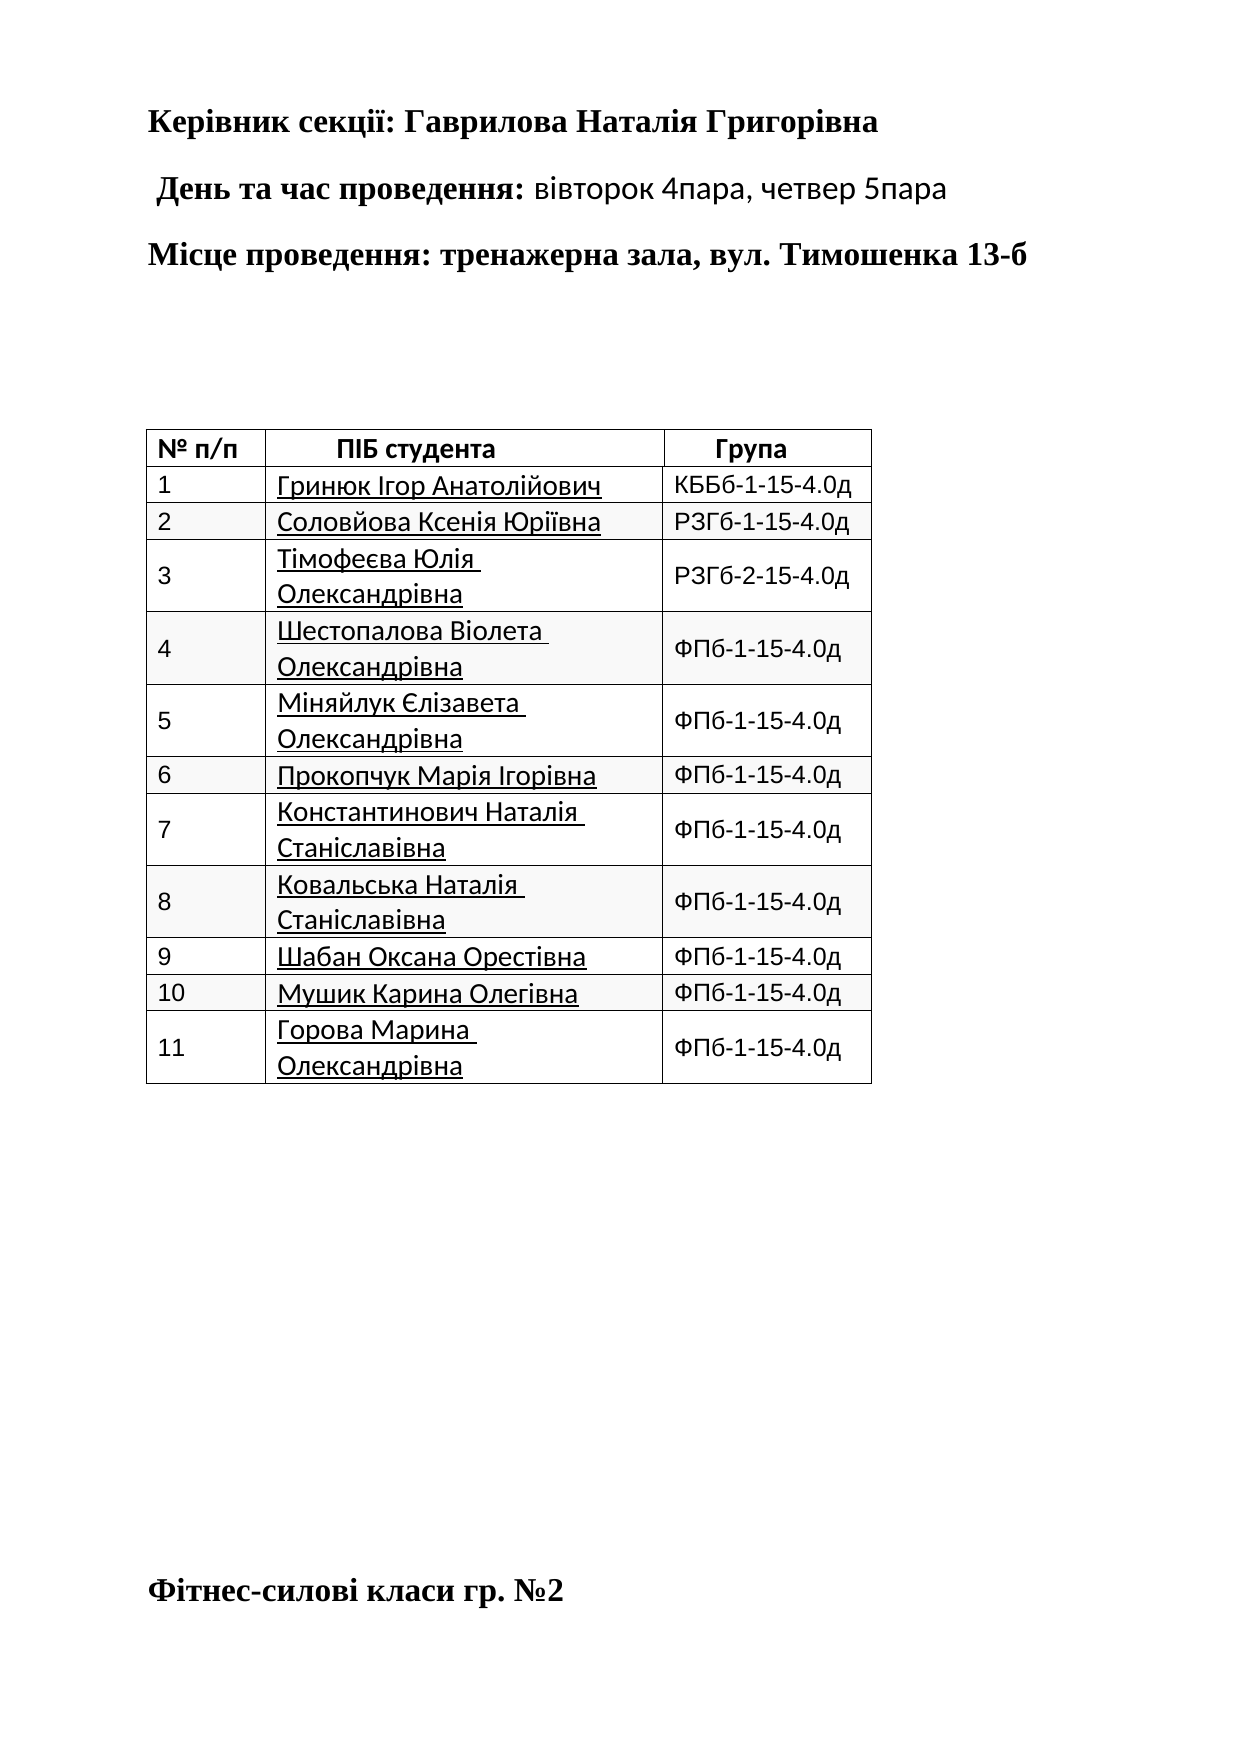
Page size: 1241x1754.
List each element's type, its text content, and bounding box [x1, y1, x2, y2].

table_cell ФПб-1-15-4.0д [663, 685, 871, 756]
table_cell ФПб-1-15-4.0д [663, 612, 871, 683]
table_cell 1 [147, 467, 265, 502]
table_header ПІБ студента [266, 430, 664, 466]
table_cell 3 [147, 540, 265, 611]
table_cell 2 [147, 503, 265, 539]
table_cell 6 [147, 757, 265, 792]
table_cell Горова Марина Олександрівна [266, 1011, 662, 1083]
table_cell Гринюк Ігор Анатолійович [266, 467, 662, 502]
text Керівник секції: Гаврилова Наталія Григорівна [148, 102, 1152, 140]
table_cell Ковальська Наталія Станіславівна [266, 866, 662, 937]
table_cell Соловйова Ксенія Юріївна [266, 503, 662, 539]
table_header Група [665, 430, 871, 466]
table_cell Тімофеєва Юлія Олександрівна [266, 540, 662, 611]
table_cell Прокопчук Марія Ігорівна [266, 757, 662, 792]
table_cell Міняйлук Єлізавета Олександрівна [266, 685, 662, 756]
text Фітнес-силові класи гр. №2 [148, 1570, 1152, 1608]
table_cell ФПб-1-15-4.0д [663, 1011, 871, 1083]
table_cell Шабан Оксана Орестівна [266, 938, 662, 974]
table_cell РЗГб-2-15-4.0д [663, 540, 871, 611]
table_cell ФПб-1-15-4.0д [663, 794, 871, 865]
table_cell 5 [147, 685, 265, 756]
text Місце проведення: тренажерна зала, вул. Тимошенка 13-б [148, 234, 1152, 273]
table_cell 10 [147, 975, 265, 1010]
table_cell ФПб-1-15-4.0д [663, 866, 871, 937]
table_header № п/п [147, 430, 265, 466]
table_cell 9 [147, 938, 265, 974]
table_cell ФПб-1-15-4.0д [663, 975, 871, 1010]
table_cell Константинович Наталія Станіславівна [266, 794, 662, 865]
table_cell 4 [147, 612, 265, 683]
table_cell ФПб-1-15-4.0д [663, 757, 871, 792]
text День та час проведення: вівторок 4пара, четвер 5пара [148, 167, 1152, 207]
table_cell 11 [147, 1011, 265, 1083]
table_cell ФПб-1-15-4.0д [663, 938, 871, 974]
table_cell Шестопалова Віолета Олександрівна [266, 612, 662, 683]
table_cell Мушик Карина Олегівна [266, 975, 662, 1010]
table_cell 8 [147, 866, 265, 937]
table_cell КББб-1-15-4.0д [663, 467, 871, 502]
table_cell РЗГб-1-15-4.0д [663, 503, 871, 539]
table_cell 7 [147, 794, 265, 865]
